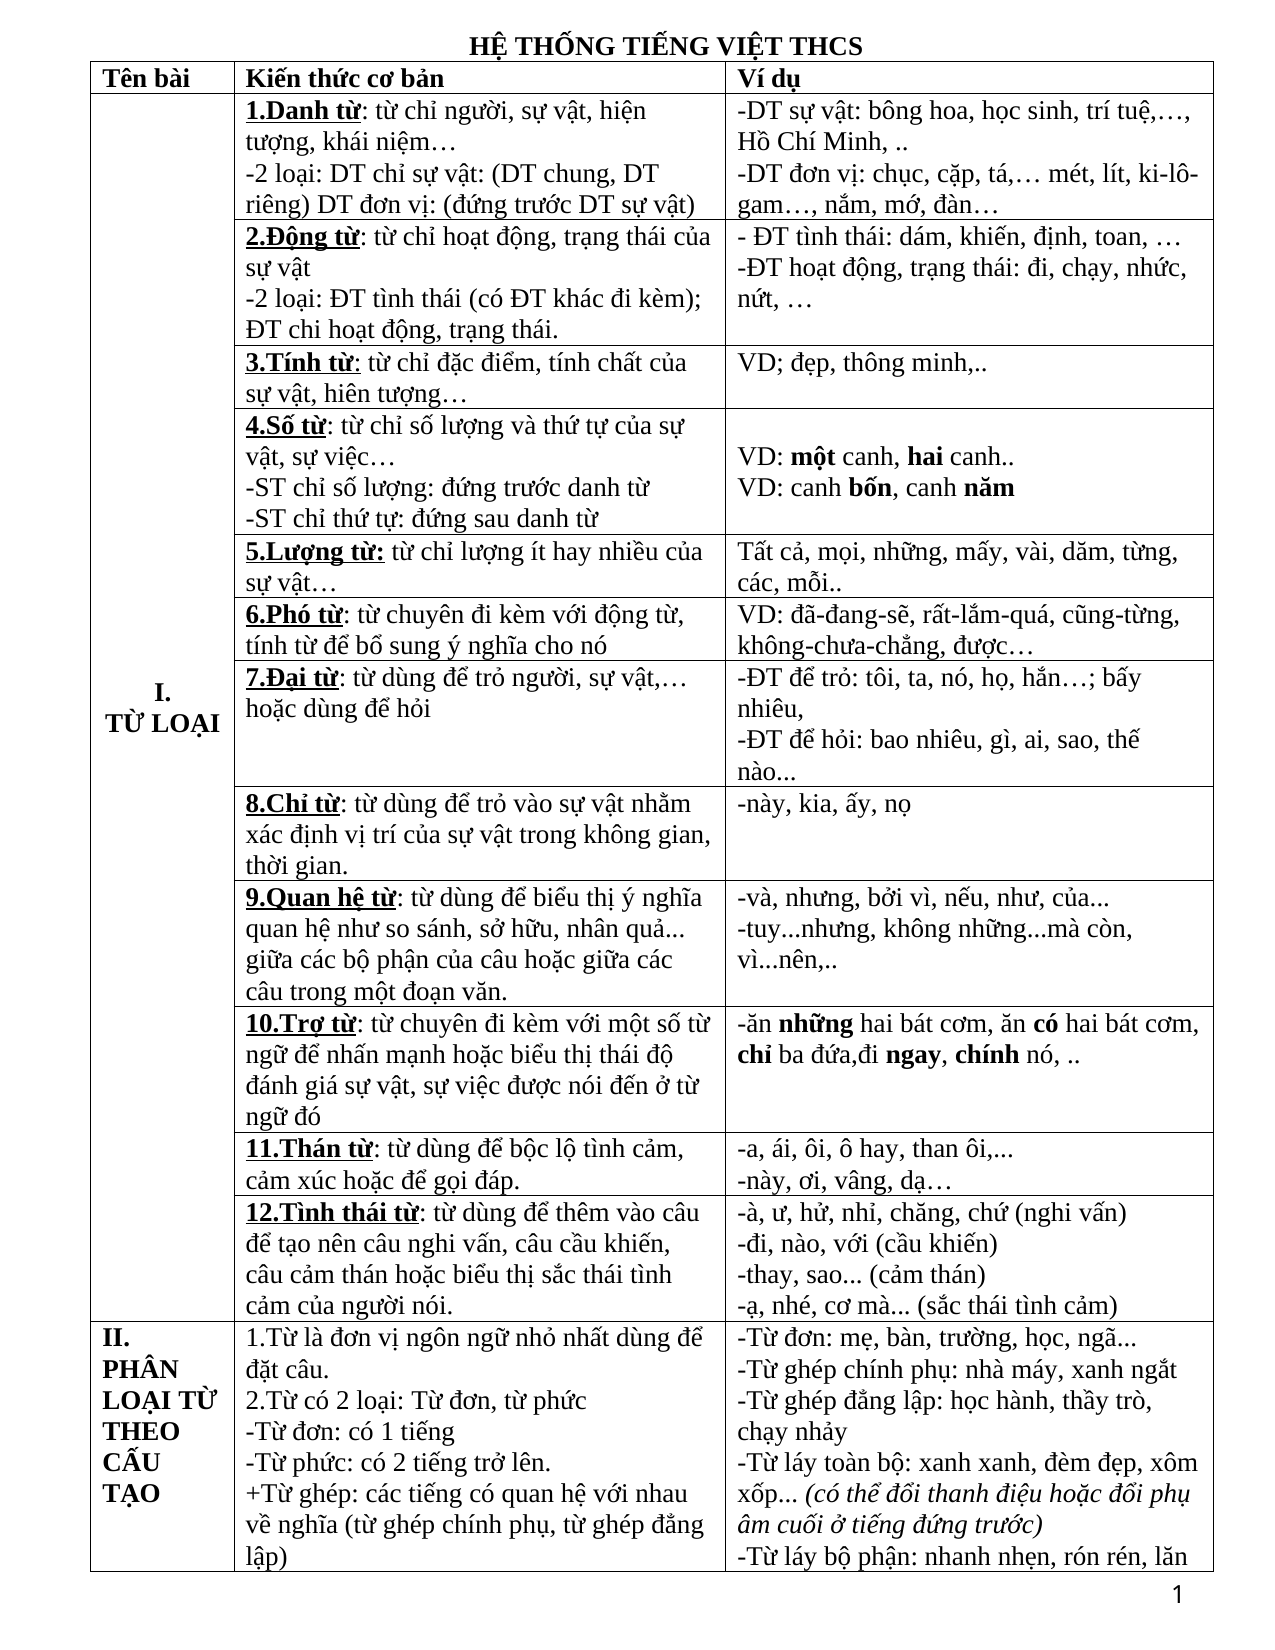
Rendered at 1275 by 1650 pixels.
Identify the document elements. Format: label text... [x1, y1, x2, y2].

table_cell VD: một canh, hai canh.. VD: canh bốn, canh năm [726, 409, 1213, 533]
text HỆ THỐNG TIẾNG VIỆT THCS [147, 30, 1185, 61]
table_cell - ĐT tình thái: dám, khiến, định, toan, … -ĐT hoạt động, trạng thái: đi, chạy, nhức, nứt, … [726, 220, 1213, 344]
table_cell -a, ái, ôi, ô hay, than ôi,... -này, ơi, vâng, dạ… [726, 1133, 1213, 1195]
table_cell -ăn những hai bát cơm, ăn có hai bát cơm, chỉ ba đứa,đi ngay, chính nó, .. [726, 1007, 1213, 1132]
table_cell -DT sự vật: bông hoa, học sinh, trí tuệ,…, Hồ Chí Minh, .. -DT đơn vị: chục, cặp, tá,… mét, lít, ki-lô-gam…, nắm, mớ, đàn… [726, 94, 1213, 219]
table_cell -ĐT để trỏ: tôi, ta, nó, họ, hắn…; bấy nhiêu, -ĐT để hỏi: bao nhiêu, gì, ai, sao, thế nào... [726, 661, 1213, 786]
table_cell -và, nhưng, bởi vì, nếu, như, của... -tuy...nhưng, không những...mà còn, vì...nên,.. [726, 881, 1213, 1006]
table_cell 6.Phó từ: từ chuyên đi kèm với động từ, tính từ để bổ sung ý nghĩa cho nó [235, 598, 725, 660]
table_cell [726, 1322, 1213, 1571]
table_cell 7.Đại từ: từ dùng để trỏ người, sự vật,… hoặc dùng để hỏi [235, 661, 725, 786]
table_cell 3.Tính từ: từ chỉ đặc điểm, tính chất của sự vật, hiên tượng… [235, 346, 725, 408]
table_cell 10.Trợ từ: từ chuyên đi kèm với một số từ ngữ để nhấn mạnh hoặc biểu thị thái độ đánh giá sự vật, sự việc được nói đến ở từ ngữ đó [235, 1007, 725, 1132]
table_cell Tất cả, mọi, những, mấy, vài, dăm, từng, các, mỗi.. [726, 535, 1213, 597]
table_cell 11.Thán từ: từ dùng để bộc lộ tình cảm, cảm xúc hoặc để gọi đáp. [235, 1133, 725, 1195]
table_cell 2.Động từ: từ chỉ hoạt động, trạng thái của sự vật -2 loại: ĐT tình thái (có ĐT khác đi kèm); ĐT chi hoạt động, trạng thái. [235, 220, 725, 344]
table_cell 12.Tình thái từ: từ dùng để thêm vào câu để tạo nên câu nghi vấn, câu cầu khiến, câu cảm thán hoặc biểu thị sắc thái tình cảm của người nói. [235, 1196, 725, 1321]
table_cell 9.Quan hệ từ: từ dùng để biểu thị ý nghĩa quan hệ như so sánh, sở hữu, nhân quả... giữa các bộ phận của câu hoặc giữa các câu trong một đoạn văn. [235, 881, 725, 1006]
table_cell -à, ư, hử, nhỉ, chăng, chứ (nghi vấn) -đi, nào, với (cầu khiến) -thay, sao... (cảm thán) -ạ, nhé, cơ mà... (sắc thái tình cảm) [726, 1196, 1213, 1321]
table_header Ví dụ [726, 62, 1213, 93]
table_cell I. TỪ LOẠI [91, 94, 234, 1321]
table_header Kiến thức cơ bản [235, 62, 725, 93]
table_cell 5.Lượng từ: từ chỉ lượng ít hay nhiều của sự vật… [235, 535, 725, 597]
table_cell VD: đã-đang-sẽ, rất-lắm-quá, cũng-từng, không-chưa-chẳng, được… [726, 598, 1213, 660]
table_cell 4.Số từ: từ chỉ số lượng và thứ tự của sự vật, sự việc… -ST chỉ số lượng: đứng trước danh từ -ST chỉ thứ tự: đứng sau danh từ [235, 409, 725, 533]
table_cell -này, kia, ấy, nọ [726, 787, 1213, 880]
table_header Tên bài [91, 62, 234, 93]
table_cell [91, 1322, 234, 1571]
table_cell 1.Danh từ: từ chỉ người, sự vật, hiện tượng, khái niệm… -2 loại: DT chỉ sự vật: (DT chung, DT riêng) DT đơn vị: (đứng trước DT sự vật) [235, 94, 725, 219]
table_cell VD; đẹp, thông minh,.. [726, 346, 1213, 408]
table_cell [235, 1322, 725, 1571]
table_cell 8.Chỉ từ: từ dùng để trỏ vào sự vật nhằm xác định vị trí của sự vật trong không gian, thời gian. [235, 787, 725, 880]
